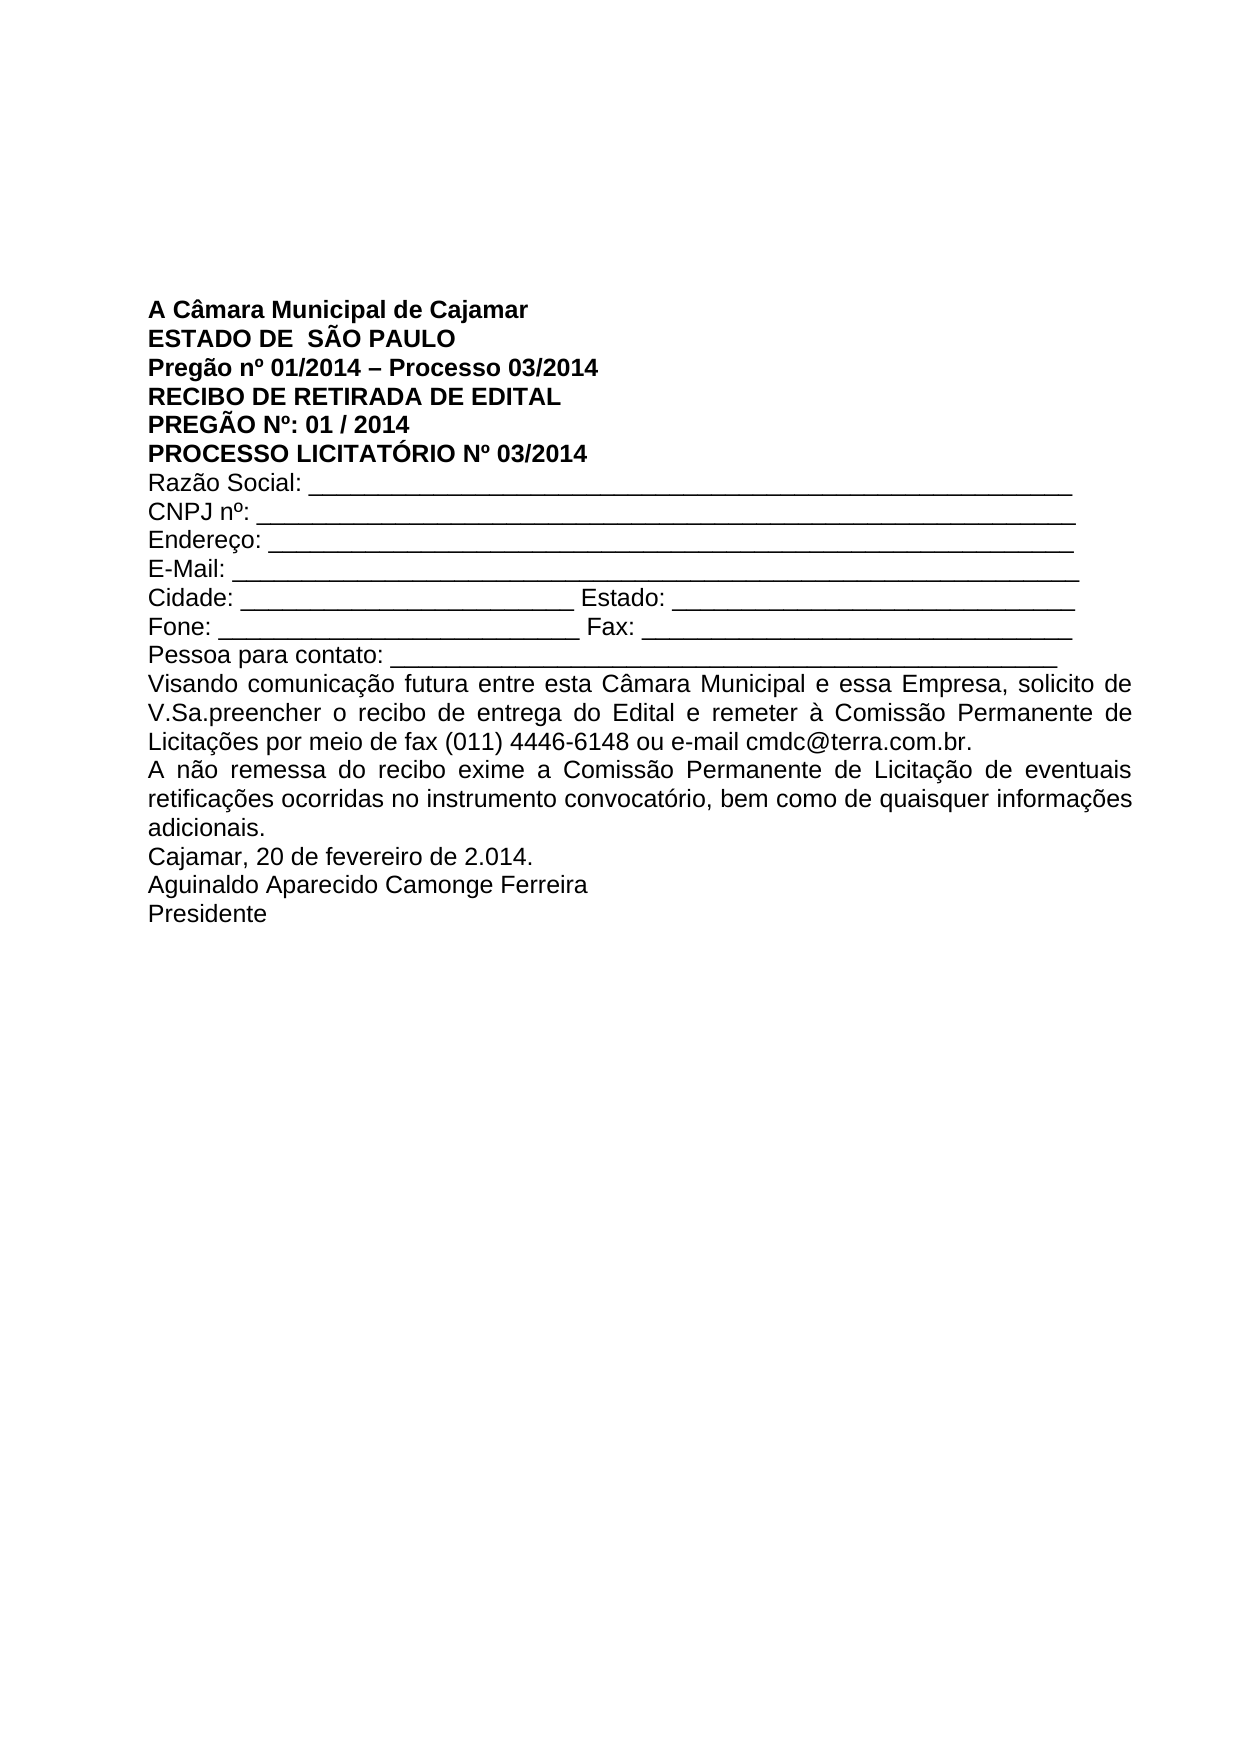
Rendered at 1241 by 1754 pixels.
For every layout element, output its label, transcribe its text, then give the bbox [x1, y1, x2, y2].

text Presidente [148, 899, 1134, 928]
text PREGÃO Nº: 01 / 2014 [148, 410, 1134, 439]
text Endereço: __________________________________________________________ [148, 525, 1134, 554]
text PROCESSO LICITATÓRIO Nº 03/2014 [148, 439, 1134, 468]
text Visando comunicação futura entre esta Câmara Municipal e essa Empresa, solicito de V.Sa.preencher o recibo de entrega do Edital e remeter à Comissão Permanente de Licitações por meio de fax (011) 4446-6148 ou e-mail cmdc@terra.com.br. [148, 669, 1134, 755]
text RECIBO DE RETIRADA DE EDITAL [148, 382, 1134, 410]
text Pessoa para contato: ________________________________________________ [148, 640, 1134, 669]
text Cidade: ________________________ Estado: _____________________________ [148, 583, 1134, 612]
text A não remessa do recibo exime a Comissão Permanente de Licitação de eventuais retificações ocorridas no instrumento convocatório, bem como de quaisquer informações adicionais. [148, 755, 1134, 842]
text E-Mail: _____________________________________________________________ [148, 554, 1134, 583]
text ESTADO DE SÃO PAULO [148, 324, 1134, 353]
text Cajamar, 20 de fevereiro de 2.014. [148, 842, 1134, 870]
text Aguinaldo Aparecido Camonge Ferreira [148, 870, 1134, 899]
text Razão Social: _______________________________________________________ [148, 468, 1134, 497]
text Fone: __________________________ Fax: _______________________________ [148, 612, 1134, 640]
text CNPJ nº: ___________________________________________________________ [148, 497, 1134, 525]
text A Câmara Municipal de Cajamar [148, 295, 1134, 324]
text Pregão nº 01/2014 – Processo 03/2014 [148, 353, 1134, 382]
